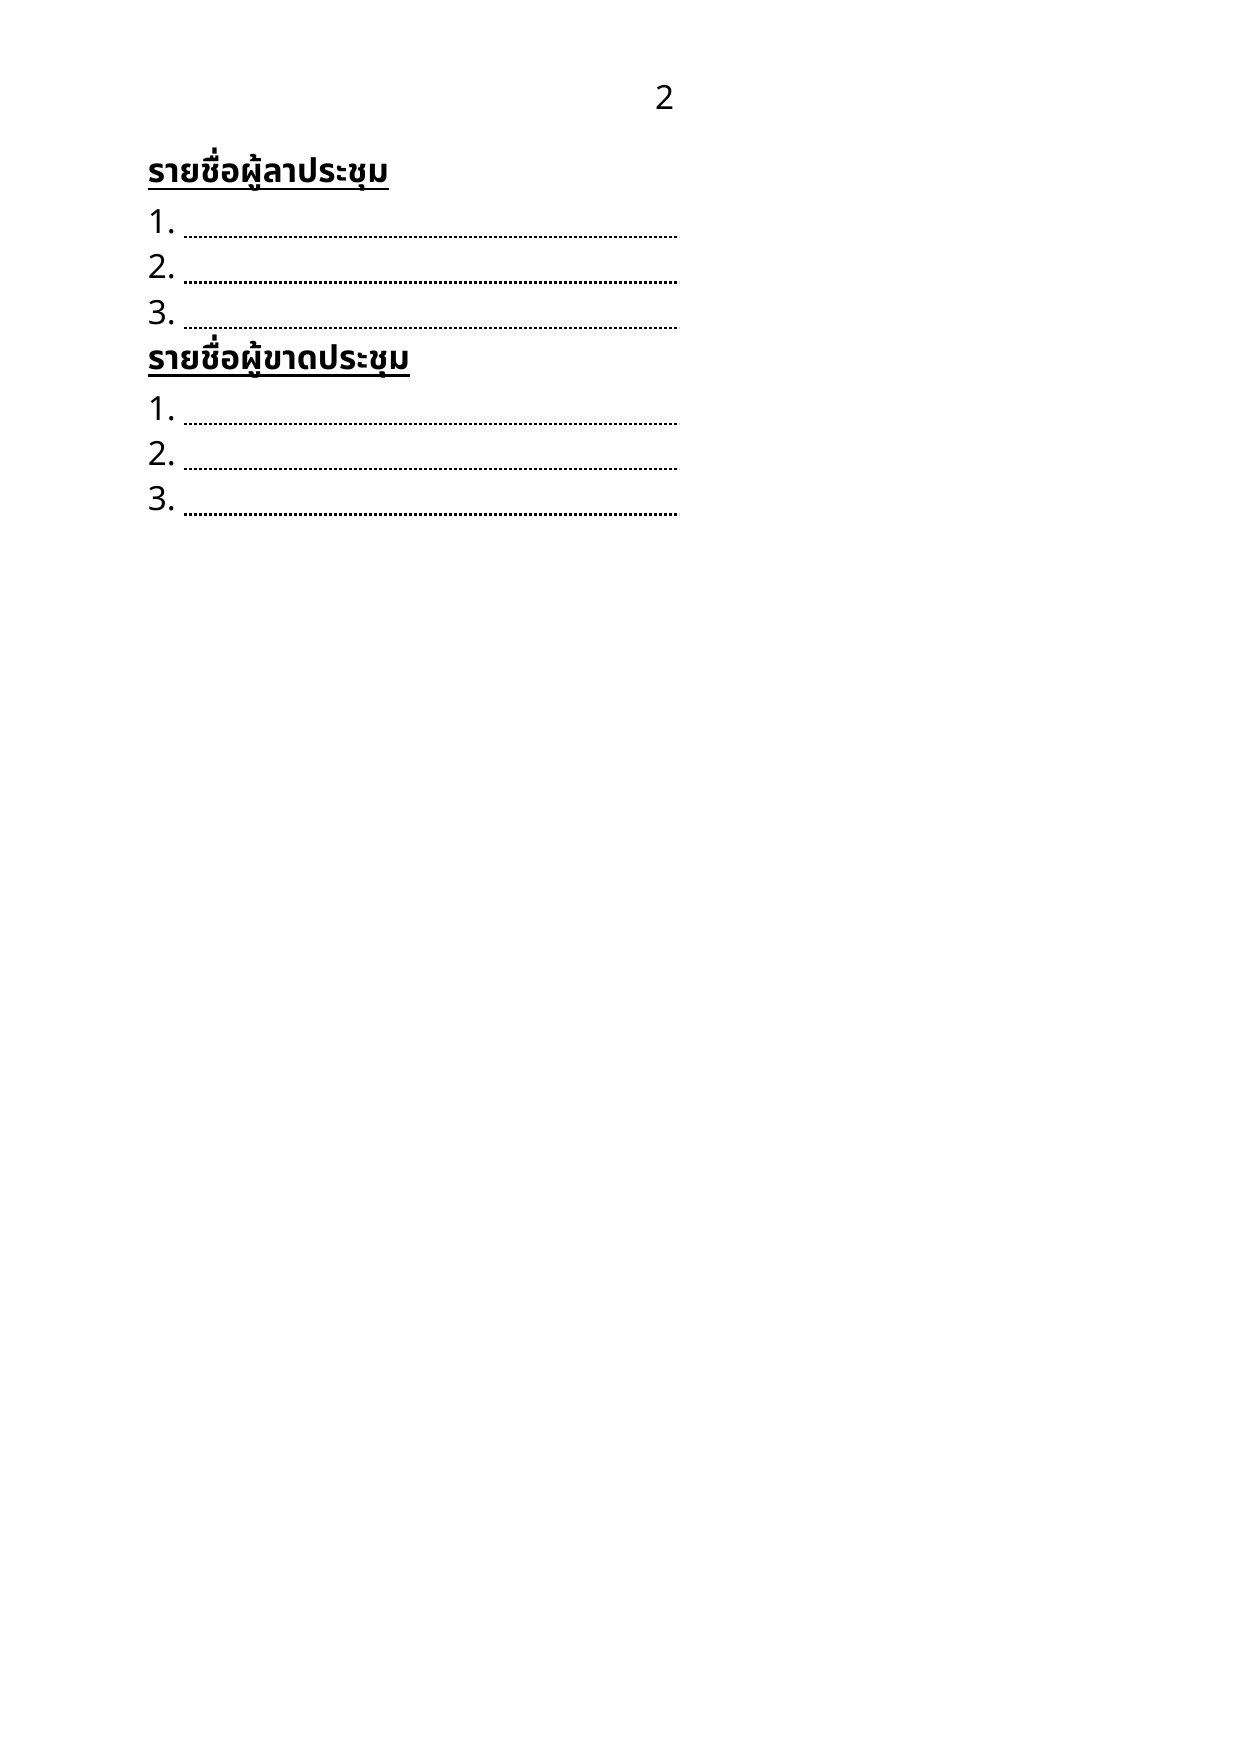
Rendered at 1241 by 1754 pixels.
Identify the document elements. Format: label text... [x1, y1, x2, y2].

text รายชื่อผู้ลาประชุม [148, 147, 1181, 198]
text 2. [148, 243, 1181, 288]
text 3. [148, 288, 1181, 334]
text 1. [148, 384, 1181, 430]
text 2. [148, 430, 1181, 475]
text 3. [148, 475, 1181, 521]
text รายชื่อผู้ขาดประชุม [148, 334, 1181, 384]
text 1. [148, 198, 1181, 243]
